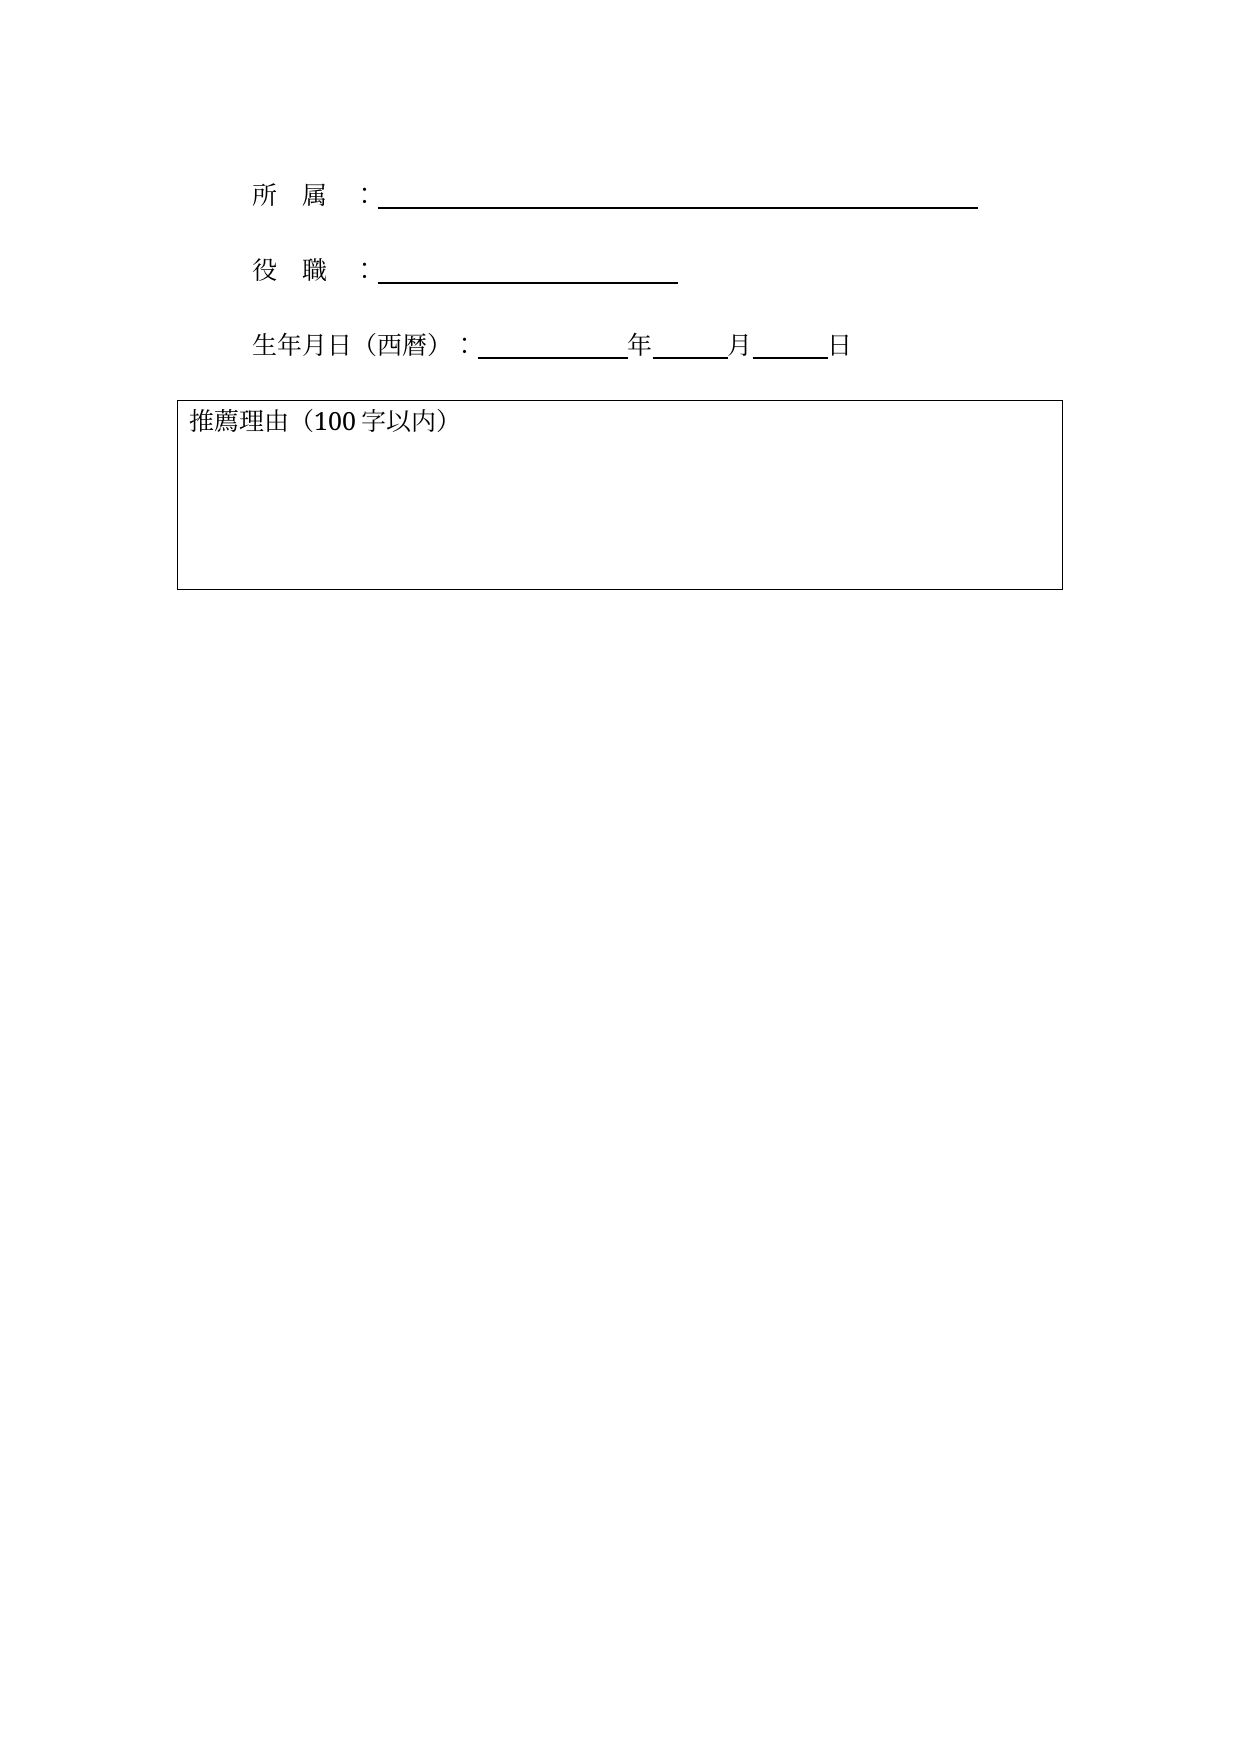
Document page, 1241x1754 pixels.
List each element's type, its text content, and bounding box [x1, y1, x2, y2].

text 生年月日（西暦）： 年 月 日 [177, 325, 1063, 363]
text 役 職 ： [177, 250, 1063, 288]
text 所 属 ： [177, 175, 1063, 213]
table_header 推薦理由（100字以内） [178, 401, 1062, 589]
